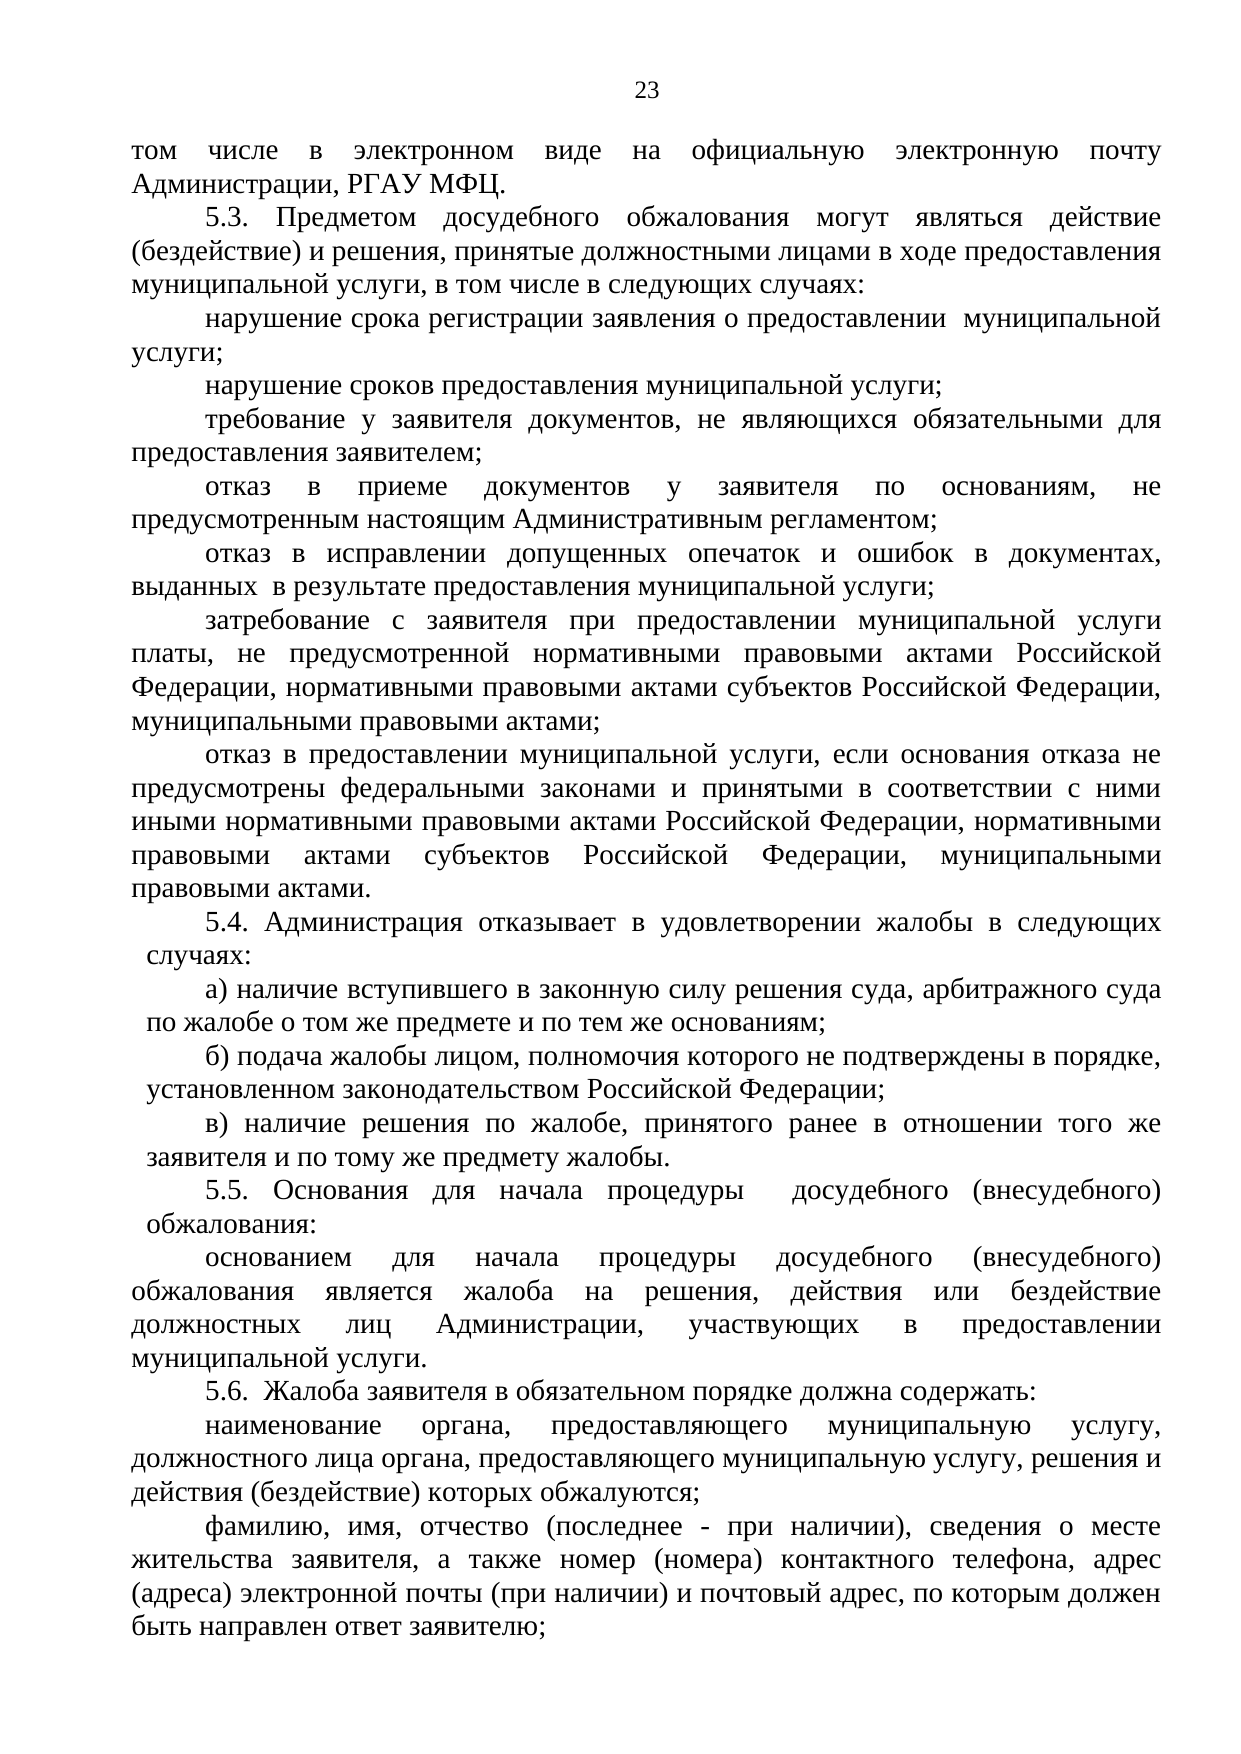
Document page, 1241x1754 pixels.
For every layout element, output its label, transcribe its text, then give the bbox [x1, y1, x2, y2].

text нарушение сроков предоставления муниципальной услуги; [131, 367, 1162, 401]
text а) наличие вступившего в законную силу решения суда, арбитражного суда по жалобе о том же предмете и по тем же основаниям; [146, 971, 1162, 1038]
text основанием для начала процедуры досудебного (внесудебного) обжалования является жалоба на решения, действия или бездействие должностных лиц Администрации, участвующих в предоставлении муниципальной услуги. [131, 1239, 1162, 1373]
text отказ в предоставлении муниципальной услуги, если основания отказа не предусмотрены федеральными законами и принятыми в соответствии с ними иными нормативными правовыми актами Российской Федерации, нормативными правовыми актами субъектов Российской Федерации, муниципальными правовыми актами. [131, 736, 1162, 904]
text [131, 132, 1162, 199]
text 5.5. Основания для начала процедуры досудебного (внесудебного) обжалования: [146, 1172, 1162, 1239]
text наименование органа, предоставляющего муниципальную услугу, должностного лица органа, предоставляющего муниципальную услугу, решения и действия (бездействие) которых обжалуются; [131, 1407, 1162, 1508]
text 5.3. Предметом досудебного обжалования могут являться действие (бездействие) и решения, принятые должностными лицами в ходе предоставления муниципальной услуги, в том числе в следующих случаях: [131, 199, 1162, 300]
text 5.4. Администрация отказывает в удовлетворении жалобы в следующих случаях: [146, 904, 1162, 971]
text отказ в исправлении допущенных опечаток и ошибок в документах, выданных в результате предоставления муниципальной услуги; [131, 535, 1162, 602]
text затребование с заявителя при предоставлении муниципальной услуги платы, не предусмотренной нормативными правовыми актами Российской Федерации, нормативными правовыми актами субъектов Российской Федерации, муниципальными правовыми актами; [131, 602, 1162, 736]
text фамилию, имя, отчество (последнее - при наличии), сведения о месте жительства заявителя, а также номер (номера) контактного телефона, адрес (адреса) электронной почты (при наличии) и почтовый адрес, по которым должен быть направлен ответ заявителю; [131, 1508, 1162, 1642]
text в) наличие решения по жалобе, принятого ранее в отношении того же заявителя и по тому же предмету жалобы. [146, 1105, 1162, 1172]
text требование у заявителя документов, не являющихся обязательными для предоставления заявителем; [131, 401, 1162, 468]
text б) подача жалобы лицом, полномочия которого не подтверждены в порядке, установленном законодательством Российской Федерации; [146, 1038, 1162, 1105]
text отказ в приеме документов у заявителя по основаниям, не предусмотренным настоящим Административным регламентом; [131, 468, 1162, 535]
text нарушение срока регистрации заявления о предоставлении муниципальной услуги; [131, 300, 1162, 367]
text 5.6. Жалоба заявителя в обязательном порядке должна содержать: [131, 1373, 1162, 1407]
